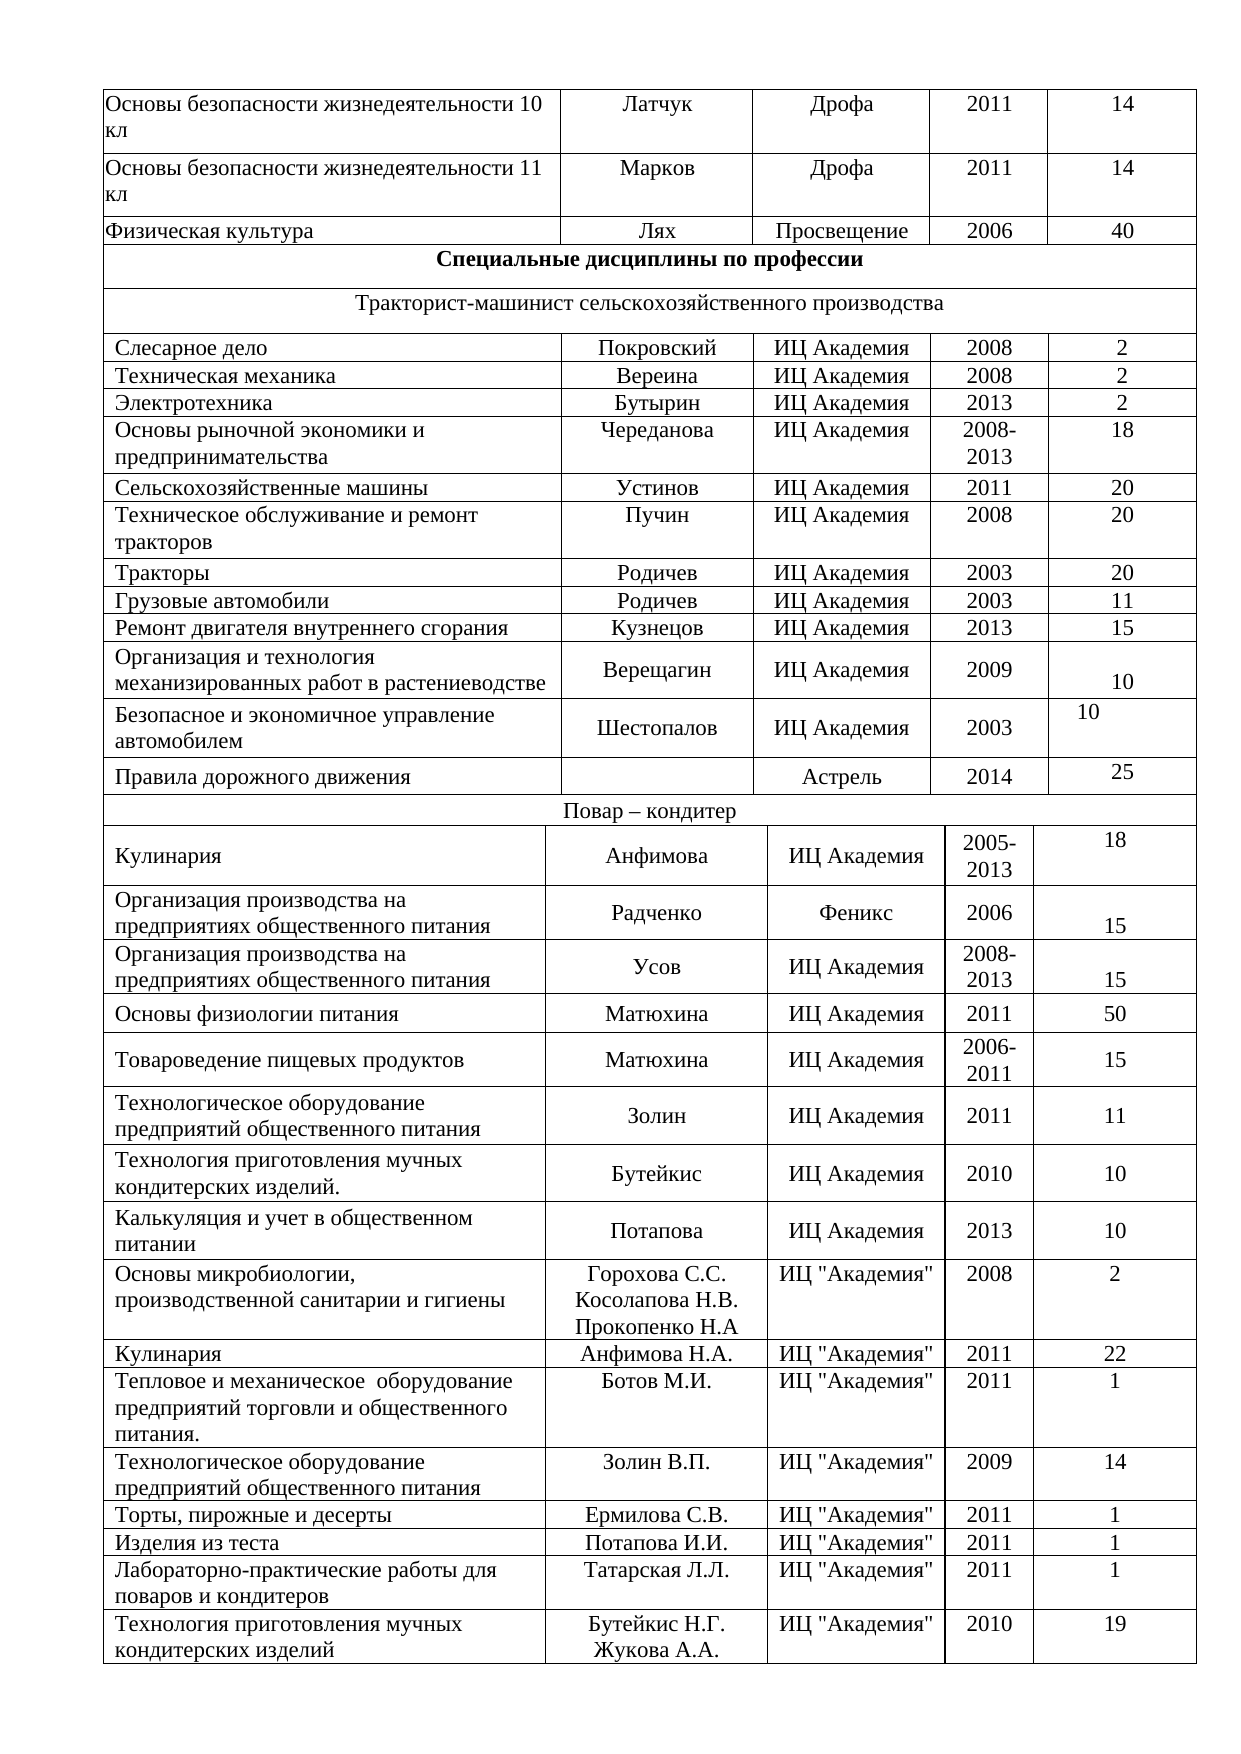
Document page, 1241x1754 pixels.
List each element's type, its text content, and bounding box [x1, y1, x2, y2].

table_cell Правила дорожного движения [104, 758, 561, 794]
table_cell ИЦ Академия [754, 587, 930, 613]
table_cell Радченко [546, 886, 767, 939]
table_cell Организация и технология механизированных работ в растениеводстве [104, 642, 561, 697]
table_cell 2013 [931, 389, 1048, 416]
table_cell ИЦ "Академия" [768, 1260, 944, 1339]
table_cell Череданова [562, 417, 753, 473]
table_cell Тракторы [104, 559, 561, 586]
table_cell Дрофа [753, 154, 929, 216]
table_cell Калькуляция и учет в общественном питании [104, 1202, 545, 1259]
table_cell 2 [1034, 1260, 1196, 1339]
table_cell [104, 90, 560, 153]
table_cell 2008-2013 [931, 417, 1048, 473]
table_cell Торты, пирожные и десерты [104, 1501, 545, 1528]
table_cell Основы микробиологии, производственной санитарии и гигиены [104, 1260, 545, 1339]
table_cell 2011 [946, 1340, 1033, 1367]
table_cell Феникс [768, 886, 944, 939]
table_cell ИЦ Академия [754, 502, 930, 558]
table_cell ИЦ "Академия" [768, 1556, 944, 1609]
table_cell ИЦ Академия [768, 1202, 944, 1259]
table_cell ИЦ Академия [768, 1145, 944, 1201]
table_cell Тепловое и механическое оборудование предприятий торговли и общественного питания. [104, 1368, 545, 1447]
table_cell Бутейкис [546, 1145, 767, 1201]
table_cell 18 [1034, 826, 1196, 885]
table_cell 11 [1034, 1087, 1196, 1144]
table_cell Астрель [754, 758, 930, 794]
table_cell 1 [1034, 1529, 1196, 1555]
table_cell Сельскохозяйственные машины [104, 474, 561, 501]
table_cell Технологическое оборудование предприятий общественного питания [104, 1087, 545, 1144]
table_cell Лабораторно-практические работы для поваров и кондитеров [104, 1556, 545, 1609]
table_cell Родичев [562, 587, 753, 613]
table_cell 2011 [946, 1368, 1033, 1447]
table_cell 15 [1049, 614, 1196, 641]
table_cell Золин [546, 1087, 767, 1144]
table_cell 2011 [930, 90, 1047, 153]
table_cell Грузовые автомобили [104, 587, 561, 613]
table_cell Технология приготовления мучных кондитерских изделий. [104, 1145, 545, 1201]
table_cell 2003 [931, 699, 1048, 757]
table_cell 2008 [946, 1260, 1033, 1339]
table_cell ИЦ "Академия" [768, 1448, 944, 1500]
table_cell Золин В.П. [546, 1448, 767, 1500]
table_cell Анфимова Н.А. [546, 1340, 767, 1367]
table_cell 10 [1049, 699, 1196, 757]
table_cell 2009 [946, 1448, 1033, 1500]
table_cell 2011 [946, 994, 1033, 1032]
table_cell Тракторист-машинист сельскохозяйственного производства [104, 289, 1196, 333]
table_cell 2013 [946, 1202, 1033, 1259]
table_cell ИЦ Академия [754, 389, 930, 416]
table_cell Марков [561, 154, 752, 216]
table_cell 20 [1049, 474, 1196, 501]
table_cell Товароведение пищевых продуктов [104, 1033, 545, 1086]
table_cell Технология приготовления мучных кондитерских изделий [104, 1610, 545, 1663]
table_cell Матюхина [546, 1033, 767, 1086]
table_cell Бутырин [562, 389, 753, 416]
table_cell ИЦ Академия [768, 994, 944, 1032]
table_cell 25 [1049, 758, 1196, 794]
table_cell 19 [1034, 1610, 1196, 1663]
table_cell Потапова [546, 1202, 767, 1259]
table_cell ИЦ "Академия" [768, 1368, 944, 1447]
table_cell Изделия из теста [104, 1529, 545, 1555]
table_cell 10 [1049, 642, 1196, 697]
table_cell 2006-2011 [946, 1033, 1033, 1086]
table_cell 40 [1048, 217, 1196, 244]
table_cell Устинов [562, 474, 753, 501]
table_cell 15 [1034, 1033, 1196, 1086]
table_cell Бутейкис Н.Г. Жукова А.А. [546, 1610, 767, 1663]
table_cell Основы рыночной экономики и предпринимательства [104, 417, 561, 473]
table_cell Кулинария [104, 826, 545, 885]
table_cell ИЦ Академия [754, 614, 930, 641]
table_cell Электротехника [104, 389, 561, 416]
table_cell Основы физиологии питания [104, 994, 545, 1032]
table_cell 14 [1048, 154, 1196, 216]
table_cell 22 [1034, 1340, 1196, 1367]
table_cell 2011 [946, 1529, 1033, 1555]
table_cell ИЦ "Академия" [768, 1501, 944, 1528]
table_cell Латчук [561, 90, 752, 153]
table_cell ИЦ Академия [768, 1087, 944, 1144]
table_cell Горохова С.С. Косолапова Н.В. Прокопенко Н.А [546, 1260, 767, 1339]
table_cell Вереина [562, 362, 753, 388]
table_cell Слесарное дело [104, 334, 561, 361]
table_cell 2011 [931, 474, 1048, 501]
table_cell 2003 [931, 559, 1048, 586]
table_cell 11 [1049, 587, 1196, 613]
table_cell Повар – кондитер [104, 795, 1196, 825]
table_cell Лях [561, 217, 752, 244]
table_cell 2003 [931, 587, 1048, 613]
table_cell 1 [1034, 1368, 1196, 1447]
table_cell Физическая культура [104, 217, 560, 244]
table_cell 15 [1034, 940, 1196, 992]
table_cell 20 [1049, 559, 1196, 586]
table_cell Организация производства на предприятиях общественного питания [104, 886, 545, 939]
table_cell [562, 758, 753, 794]
table_cell ИЦ Академия [754, 699, 930, 757]
table_cell Ермилова С.В. [546, 1501, 767, 1528]
table_cell 2008 [931, 334, 1048, 361]
table_cell Кузнецов [562, 614, 753, 641]
table_cell Покровский [562, 334, 753, 361]
table_cell Просвещение [753, 217, 929, 244]
table_cell 2006 [930, 217, 1047, 244]
table_cell Организация производства на предприятиях общественного питания [104, 940, 545, 992]
table_cell ИЦ Академия [754, 334, 930, 361]
table_cell Верещагин [562, 642, 753, 697]
table_cell ИЦ "Академия" [768, 1610, 944, 1663]
table_cell Потапова И.И. [546, 1529, 767, 1555]
table_cell ИЦ Академия [768, 826, 944, 885]
table_cell 10 [1034, 1145, 1196, 1201]
table_cell Дрофа [753, 90, 929, 153]
table_cell 1 [1034, 1501, 1196, 1528]
table_cell Ботов М.И. [546, 1368, 767, 1447]
table_cell 2 [1049, 362, 1196, 388]
table_cell Татарская Л.Л. [546, 1556, 767, 1609]
table_cell Усов [546, 940, 767, 992]
table_cell 14 [1034, 1448, 1196, 1500]
table_cell 18 [1049, 417, 1196, 473]
table_cell Специальные дисциплины по профессии [104, 245, 1196, 288]
table_cell 2014 [931, 758, 1048, 794]
table_cell 50 [1034, 994, 1196, 1032]
table_cell 15 [1034, 886, 1196, 939]
table_cell Кулинария [104, 1340, 545, 1367]
table_cell Безопасное и экономичное управление автомобилем [104, 699, 561, 757]
table_cell ИЦ Академия [754, 362, 930, 388]
table_cell 2 [1049, 334, 1196, 361]
table_cell 2011 [946, 1087, 1033, 1144]
table_cell Родичев [562, 559, 753, 586]
table_cell 2 [1049, 389, 1196, 416]
table_cell 2011 [946, 1501, 1033, 1528]
table_cell Анфимова [546, 826, 767, 885]
table_cell 2011 [946, 1556, 1033, 1609]
table_cell ИЦ Академия [754, 642, 930, 697]
table_cell 2006 [946, 886, 1033, 939]
table_cell Ремонт двигателя внутреннего сгорания [104, 614, 561, 641]
table_cell 10 [1034, 1202, 1196, 1259]
table_cell 2009 [931, 642, 1048, 697]
table_cell ИЦ Академия [754, 559, 930, 586]
table_cell ИЦ Академия [768, 940, 944, 992]
table_cell ИЦ Академия [754, 474, 930, 501]
table_cell Шестопалов [562, 699, 753, 757]
table_cell 2010 [946, 1610, 1033, 1663]
table_cell Техническая механика [104, 362, 561, 388]
table_cell Матюхина [546, 994, 767, 1032]
table_cell Пучин [562, 502, 753, 558]
table_cell 20 [1049, 502, 1196, 558]
table_cell 2013 [931, 614, 1048, 641]
table_cell 2008-2013 [946, 940, 1033, 992]
table_cell ИЦ Академия [768, 1033, 944, 1086]
table_cell ИЦ "Академия" [768, 1529, 944, 1555]
table_cell 14 [1048, 90, 1196, 153]
table_cell 1 [1034, 1556, 1196, 1609]
table_cell 2008 [931, 502, 1048, 558]
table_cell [104, 154, 560, 216]
table_cell 2008 [931, 362, 1048, 388]
table_cell 2010 [946, 1145, 1033, 1201]
table_cell 2011 [930, 154, 1047, 216]
table_cell Технологическое оборудование предприятий общественного питания [104, 1448, 545, 1500]
table_cell Техническое обслуживание и ремонт тракторов [104, 502, 561, 558]
table_cell ИЦ Академия [754, 417, 930, 473]
table_cell ИЦ "Академия" [768, 1340, 944, 1367]
table_cell 2005-2013 [946, 826, 1033, 885]
